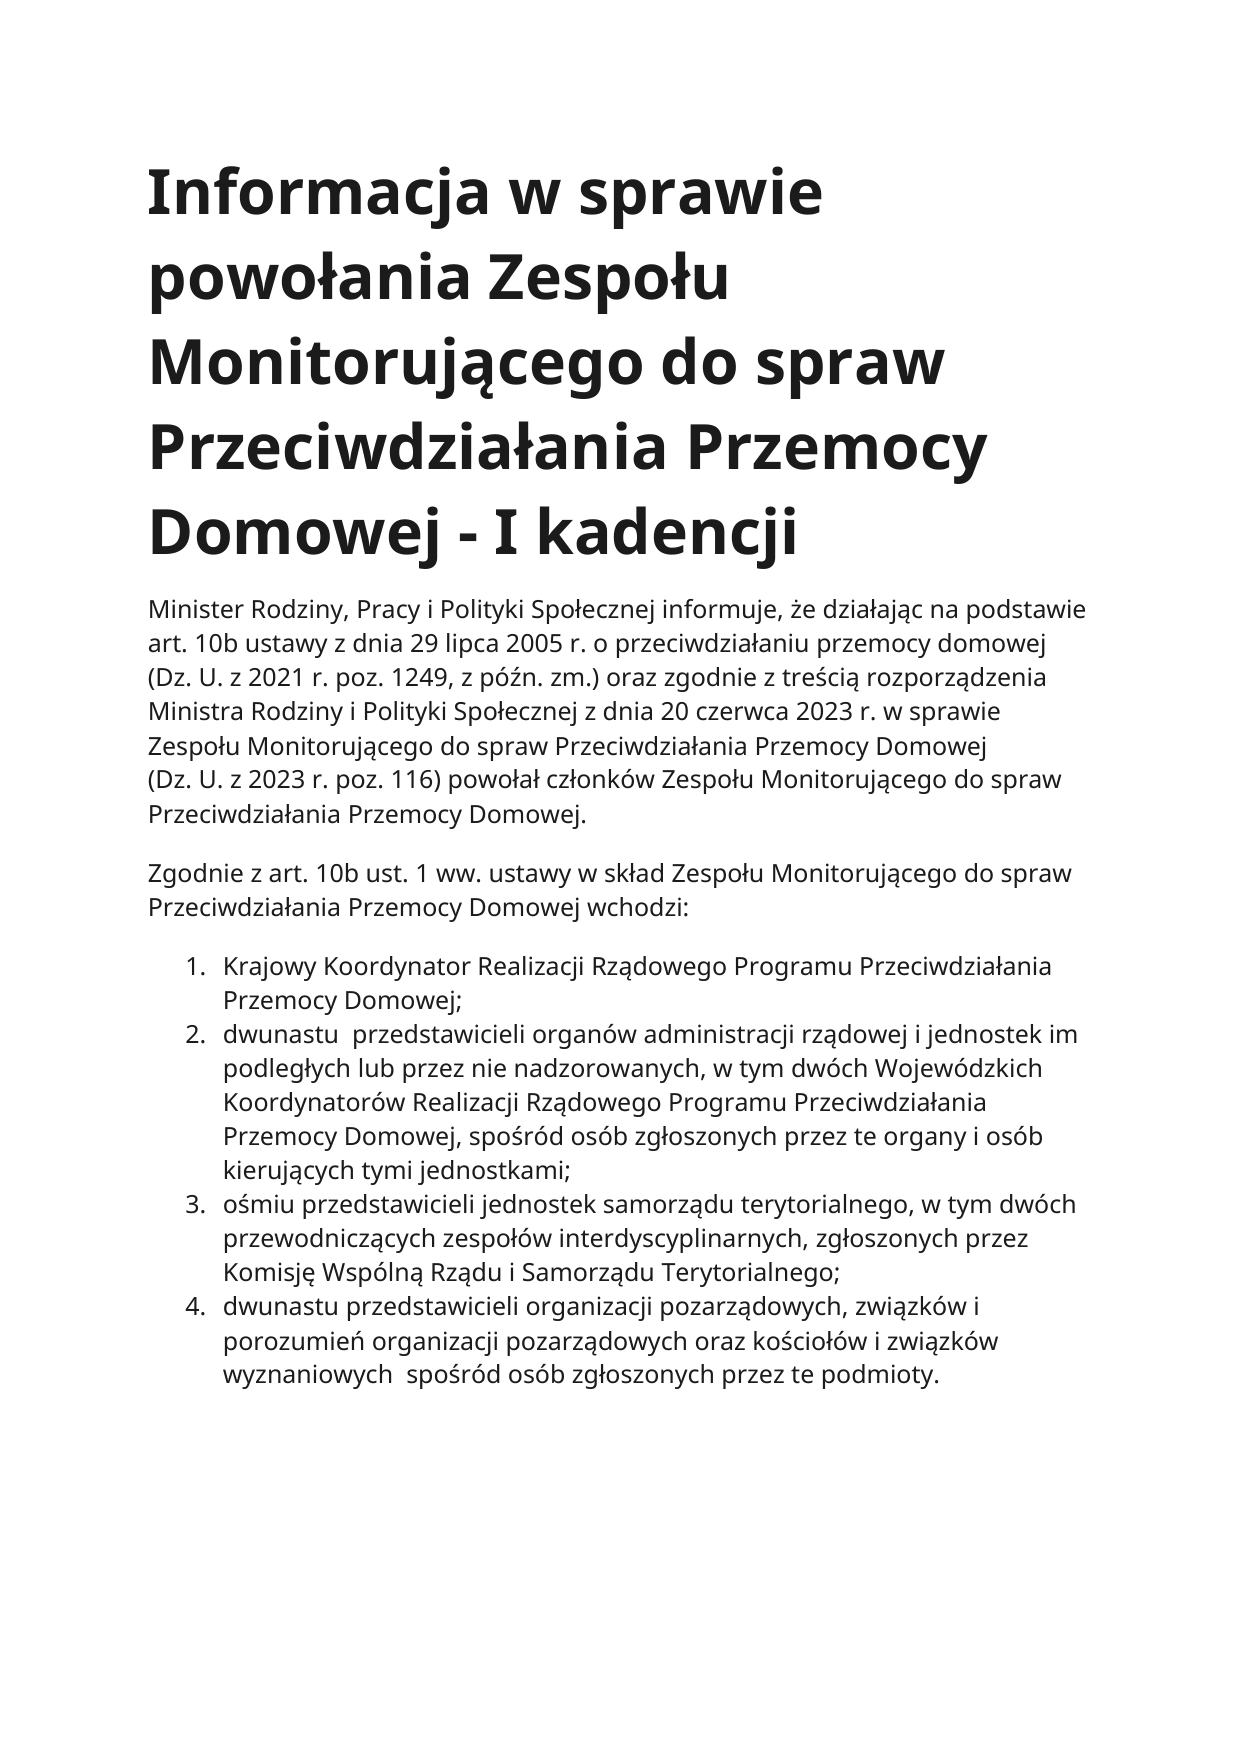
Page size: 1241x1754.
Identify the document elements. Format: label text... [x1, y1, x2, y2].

list Krajowy Koordynator Realizacji Rządowego Programu Przeciwdziałania Przemocy Domowej; [185, 948, 1093, 1017]
list dwunastu przedstawicieli organów administracji rządowej i jednostek im podległych lub przez nie nadzorowanych, w tym dwóch Wojewódzkich Koordynatorów Realizacji Rządowego Programu Przeciwdziałania Przemocy Domowej, spośród osób zgłoszonych przez te organy i osób kierujących tymi jednostkami; [185, 1017, 1093, 1187]
text Minister Rodziny, Pracy i Polityki Społecznej informuje, że działając na podstawie art. 10b ustawy z dnia 29 lipca 2005 r. o przeciwdziałaniu przemocy domowej (Dz. U. z 2021 r. poz. 1249, z późn. zm.) oraz zgodnie z treścią rozporządzenia Ministra Rodziny i Polityki Społecznej z dnia 20 czerwca 2023 r. w sprawie Zespołu Monitorującego do spraw Przeciwdziałania Przemocy Domowej (Dz. U. z 2023 r. poz. 116) powołał członków Zespołu Monitorującego do spraw Przeciwdziałania Przemocy Domowej. [148, 592, 1093, 830]
list ośmiu przedstawicieli jednostek samorządu terytorialnego, w tym dwóch przewodniczących zespołów interdyscyplinarnych, zgłoszonych przez Komisję Wspólną Rządu i Samorządu Terytorialnego; [185, 1187, 1093, 1289]
list dwunastu przedstawicieli organizacji pozarządowych, związków i porozumień organizacji pozarządowych oraz kościołów i związków wyznaniowych spośród osób zgłoszonych przez te podmioty. [185, 1289, 1093, 1391]
text Informacja w sprawie powołania Zespołu Monitorującego do spraw Przeciwdziałania Przemocy Domowej - I kadencji [148, 148, 1093, 573]
text Zgodnie z art. 10b ust. 1 ww. ustawy w skład Zespołu Monitorującego do spraw Przeciwdziałania Przemocy Domowej wchodzi: [148, 855, 1093, 923]
